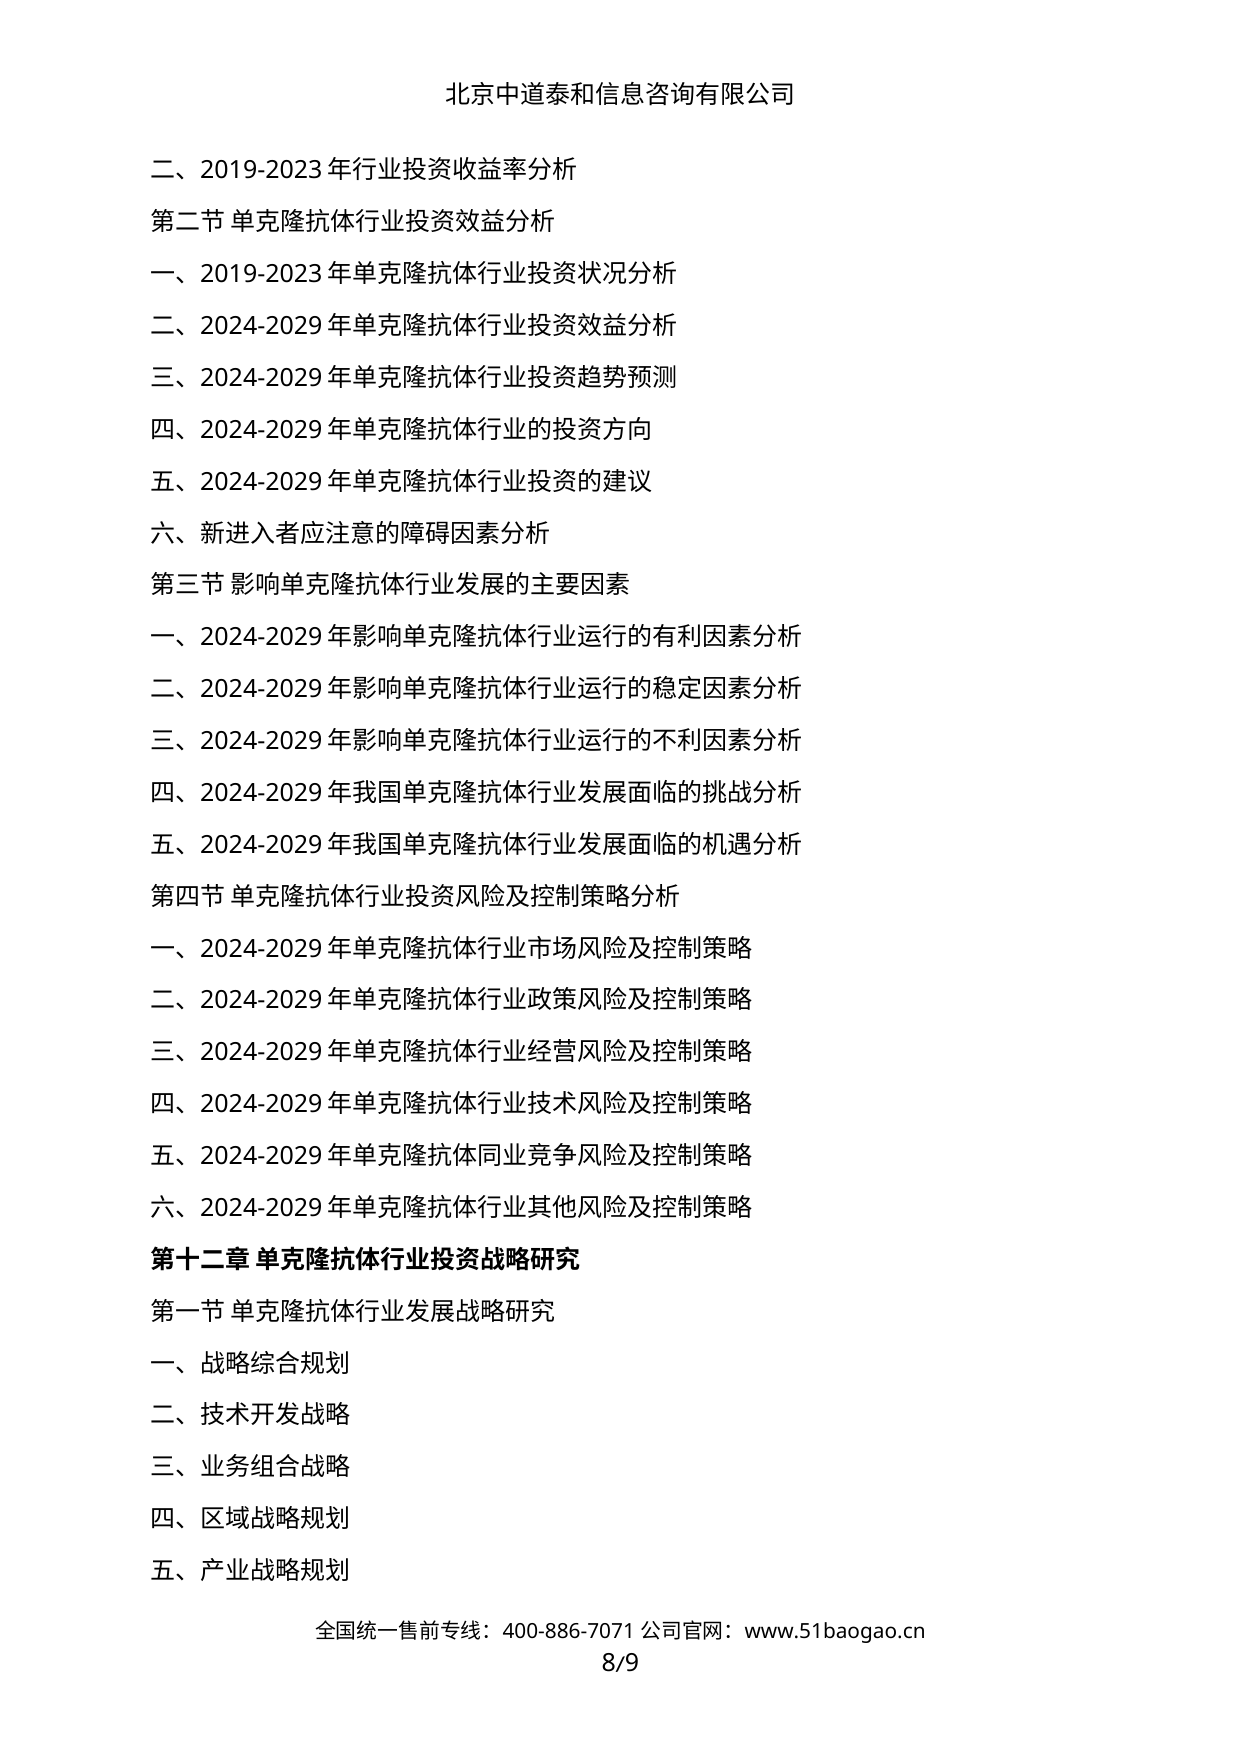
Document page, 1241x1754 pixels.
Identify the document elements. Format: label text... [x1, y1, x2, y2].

text 四、2024-2029年我国单克隆抗体行业发展面临的挑战分析 [150, 772, 1090, 809]
text 三、业务组合战略 [150, 1447, 1090, 1483]
text 六、新进入者应注意的障碍因素分析 [150, 513, 1090, 549]
text 第四节 单克隆抗体行业投资风险及控制策略分析 [150, 876, 1090, 912]
text 五、产业战略规划 [150, 1551, 1090, 1587]
text 第一节 单克隆抗体行业发展战略研究 [150, 1291, 1090, 1327]
text 六、2024-2029年单克隆抗体行业其他风险及控制策略 [150, 1187, 1090, 1224]
text 三、2024-2029年影响单克隆抗体行业运行的不利因素分析 [150, 721, 1090, 757]
text 二、2019-2023年行业投资收益率分析 [150, 150, 1090, 186]
text 一、2019-2023年单克隆抗体行业投资状况分析 [150, 254, 1090, 290]
text 五、2024-2029年单克隆抗体同业竞争风险及控制策略 [150, 1136, 1090, 1172]
text 四、2024-2029年单克隆抗体行业技术风险及控制策略 [150, 1084, 1090, 1120]
text 三、2024-2029年单克隆抗体行业经营风险及控制策略 [150, 1032, 1090, 1068]
text 四、2024-2029年单克隆抗体行业的投资方向 [150, 409, 1090, 446]
text 第二节 单克隆抗体行业投资效益分析 [150, 202, 1090, 238]
text 二、技术开发战略 [150, 1395, 1090, 1431]
text 五、2024-2029年单克隆抗体行业投资的建议 [150, 461, 1090, 497]
text 二、2024-2029年单克隆抗体行业政策风险及控制策略 [150, 980, 1090, 1016]
text 二、2024-2029年影响单克隆抗体行业运行的稳定因素分析 [150, 669, 1090, 705]
text 三、2024-2029年单克隆抗体行业投资趋势预测 [150, 357, 1090, 394]
text 第十二章 单克隆抗体行业投资战略研究 [150, 1239, 1090, 1276]
text 一、战略综合规划 [150, 1343, 1090, 1379]
text 一、2024-2029年单克隆抗体行业市场风险及控制策略 [150, 928, 1090, 964]
text 一、2024-2029年影响单克隆抗体行业运行的有利因素分析 [150, 617, 1090, 653]
text 第三节 影响单克隆抗体行业发展的主要因素 [150, 565, 1090, 601]
text 四、区域战略规划 [150, 1499, 1090, 1535]
text 二、2024-2029年单克隆抗体行业投资效益分析 [150, 306, 1090, 342]
text 五、2024-2029年我国单克隆抗体行业发展面临的机遇分析 [150, 824, 1090, 861]
